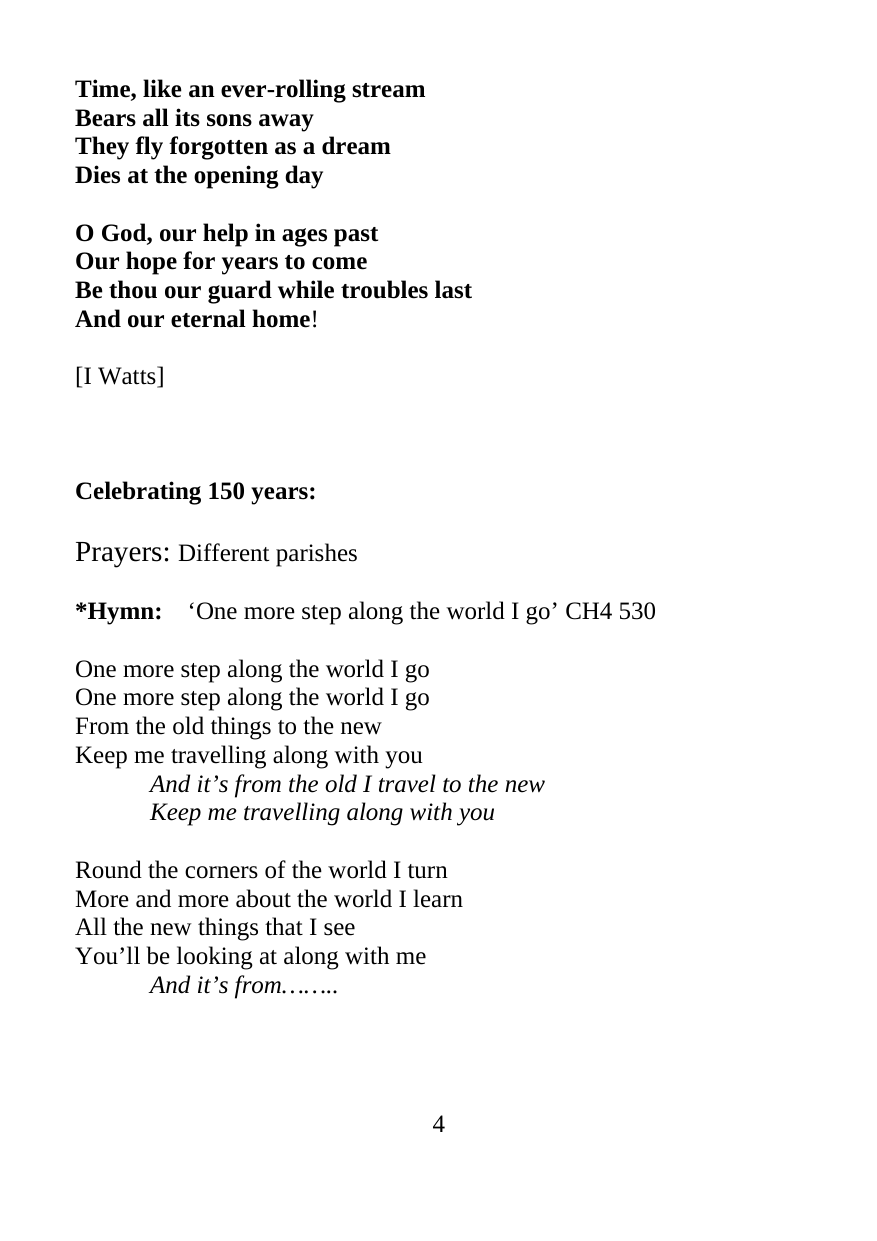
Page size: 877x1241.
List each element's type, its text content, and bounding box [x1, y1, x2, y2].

text Keep me travelling along with you [75, 797, 802, 826]
text Time, like an ever-rolling stream [75, 74, 802, 103]
text *Hymn: ‘One more step along the world I go’ CH4 530 [75, 596, 802, 625]
text One more step along the world I go [75, 682, 802, 711]
text All the new things that I see [75, 912, 802, 941]
text Prayers: Different parishes [75, 534, 802, 567]
text Dies at the opening day [75, 160, 802, 189]
text And it’s from…….. [75, 970, 802, 999]
text And it’s from the old I travel to the new [75, 769, 802, 797]
text One more step along the world I go [75, 654, 802, 682]
text Be thou our guard while troubles last [75, 275, 802, 304]
text And our eternal home! [75, 304, 802, 333]
text You’ll be looking at along with me [75, 941, 802, 970]
text Bears all its sons away [75, 103, 802, 131]
text O God, our help in ages past [75, 218, 802, 246]
text From the old things to the new [75, 711, 802, 740]
text Celebrating 150 years: [75, 476, 802, 505]
text More and more about the world I learn [75, 884, 802, 912]
text Round the corners of the world I turn [75, 855, 802, 884]
text [I Watts] [75, 361, 802, 390]
text Keep me travelling along with you [75, 740, 802, 769]
text Our hope for years to come [75, 246, 802, 275]
text They fly forgotten as a dream [75, 131, 802, 160]
